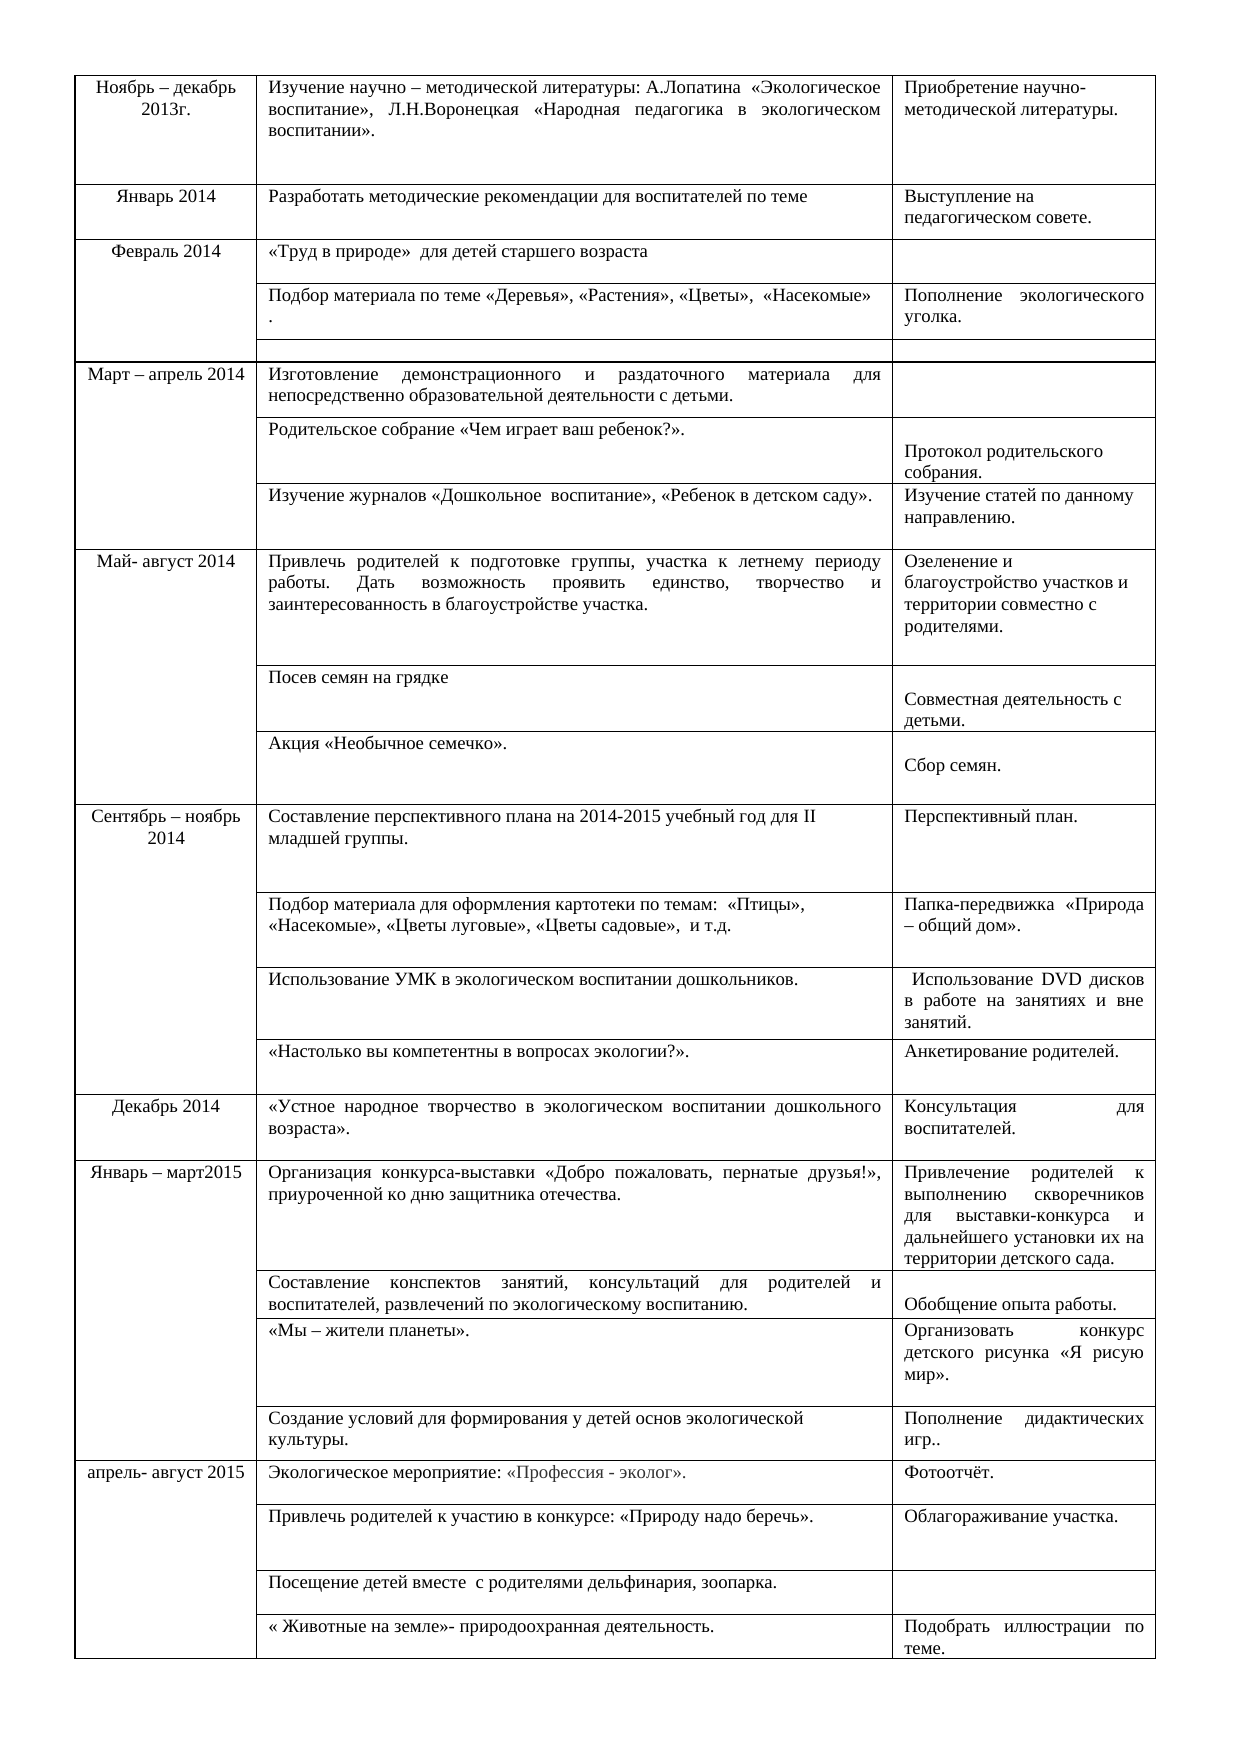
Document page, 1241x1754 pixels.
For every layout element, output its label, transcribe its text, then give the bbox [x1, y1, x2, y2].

table_cell Март – апрель 2014 [76, 363, 256, 549]
table_cell Подбор материала по теме «Деревья», «Растения», «Цветы», «Насекомые» . [257, 284, 892, 339]
table_cell Май- август 2014 [76, 550, 256, 804]
table_cell Январь 2014 [76, 185, 256, 239]
table_cell Пополнение дидактических игр.. [893, 1407, 1155, 1460]
table_cell Папка-передвижка «Природа – общий дом». [893, 893, 1155, 967]
table_cell Посев семян на грядке [257, 666, 892, 731]
table_cell Использование DVD дисков в работе на занятиях и вне занятий. [893, 968, 1155, 1039]
table_cell Организовать конкурс детского рисунка «Я рисую мир». [893, 1319, 1155, 1406]
table_cell Экологическое мероприятие: «Профессия - эколог». [257, 1461, 892, 1504]
table_cell Подбор материала для оформления картотеки по темам: «Птицы», «Насекомые», «Цветы луговые», «Цветы садовые», и т.д. [257, 893, 892, 967]
table_cell Привлечь родителей к подготовке группы, участка к летнему периоду работы. Дать возможность проявить единство, творчество и заинтересованность в благоустройстве участка. [257, 550, 892, 665]
table_cell [893, 1571, 1155, 1614]
table_cell Разработать методические рекомендации для воспитателей по теме [257, 185, 892, 239]
table_cell «Мы – жители планеты». [257, 1319, 892, 1406]
table_cell Обобщение опыта работы. [893, 1271, 1155, 1318]
table_cell Составление перспективного плана на 2014-2015 учебный год для II младшей группы. [257, 805, 892, 892]
table_cell Перспективный план. [893, 805, 1155, 892]
table_cell Создание условий для формирования у детей основ экологической культуры. [257, 1407, 892, 1460]
table_cell [893, 340, 1155, 361]
table_cell Январь – март2015 [76, 1161, 256, 1460]
table_cell [893, 240, 1155, 283]
table_cell Озеленение и благоустройство участков и территории совместно с родителями. [893, 550, 1155, 665]
table_cell Пополнение экологического уголка. [893, 284, 1155, 339]
table_cell «Устное народное творчество в экологическом воспитании дошкольного возраста». [257, 1095, 892, 1160]
table_cell апрель- август 2015 [76, 1461, 256, 1658]
table_cell [257, 340, 892, 361]
table_cell Декабрь 2014 [76, 1095, 256, 1160]
table_cell Привлечение родителей к выполнению скворечников для выставки-конкурса и дальнейшего установки их на территории детского сада. [893, 1161, 1155, 1270]
table_cell Облагораживание участка. [893, 1505, 1155, 1570]
table_cell Использование УМК в экологическом воспитании дошкольников. [257, 968, 892, 1039]
table_cell Посещение детей вместе с родителями дельфинария, зоопарка. [257, 1571, 892, 1614]
table_cell Изготовление демонстрационного и раздаточного материала для непосредственно образовательной деятельности с детьми. [257, 363, 892, 417]
table_cell Подобрать иллюстрации по теме. [893, 1615, 1155, 1658]
table_cell Протокол родительского собрания. [893, 418, 1155, 483]
table_cell Организация конкурса-выставки «Добро пожаловать, пернатые друзья!», приуроченной ко дню защитника отечества. [257, 1161, 892, 1270]
table_cell « Животные на земле»- природоохранная деятельность. [257, 1615, 892, 1658]
table_cell Консультация для воспитателей. [893, 1095, 1155, 1160]
table_cell Родительское собрание «Чем играет ваш ребенок?». [257, 418, 892, 483]
table_cell Февраль 2014 [76, 240, 256, 361]
table_cell Изучение статей по данному направлению. [893, 484, 1155, 549]
table_cell Акция «Необычное семечко». [257, 732, 892, 804]
table_cell Совместная деятельность с детьми. [893, 666, 1155, 731]
table_cell Изучение научно – методической литературы: А.Лопатина «Экологическое воспитание», Л.Н.Воронецкая «Народная педагогика в экологическом воспитании». [257, 76, 892, 184]
table_cell Составление конспектов занятий, консультаций для родителей и воспитателей, развлечений по экологическому воспитанию. [257, 1271, 892, 1318]
table_cell Анкетирование родителей. [893, 1040, 1155, 1094]
table_cell «Настолько вы компетентны в вопросах экологии?». [257, 1040, 892, 1094]
table_cell Ноябрь – декабрь 2013г. [76, 76, 256, 184]
table_cell Изучение журналов «Дошкольное воспитание», «Ребенок в детском саду». [257, 484, 892, 549]
table_cell Выступление на педагогическом совете. [893, 185, 1155, 239]
table_cell «Труд в природе» для детей старшего возраста [257, 240, 892, 283]
table_cell [893, 363, 1155, 417]
table_cell Фотоотчёт. [893, 1461, 1155, 1504]
table_cell Сентябрь – ноябрь 2014 [76, 805, 256, 1094]
table_cell Приобретение научно-методической литературы. [893, 76, 1155, 184]
table_cell Привлечь родителей к участию в конкурсе: «Природу надо беречь». [257, 1505, 892, 1570]
table_cell Сбор семян. [893, 732, 1155, 804]
